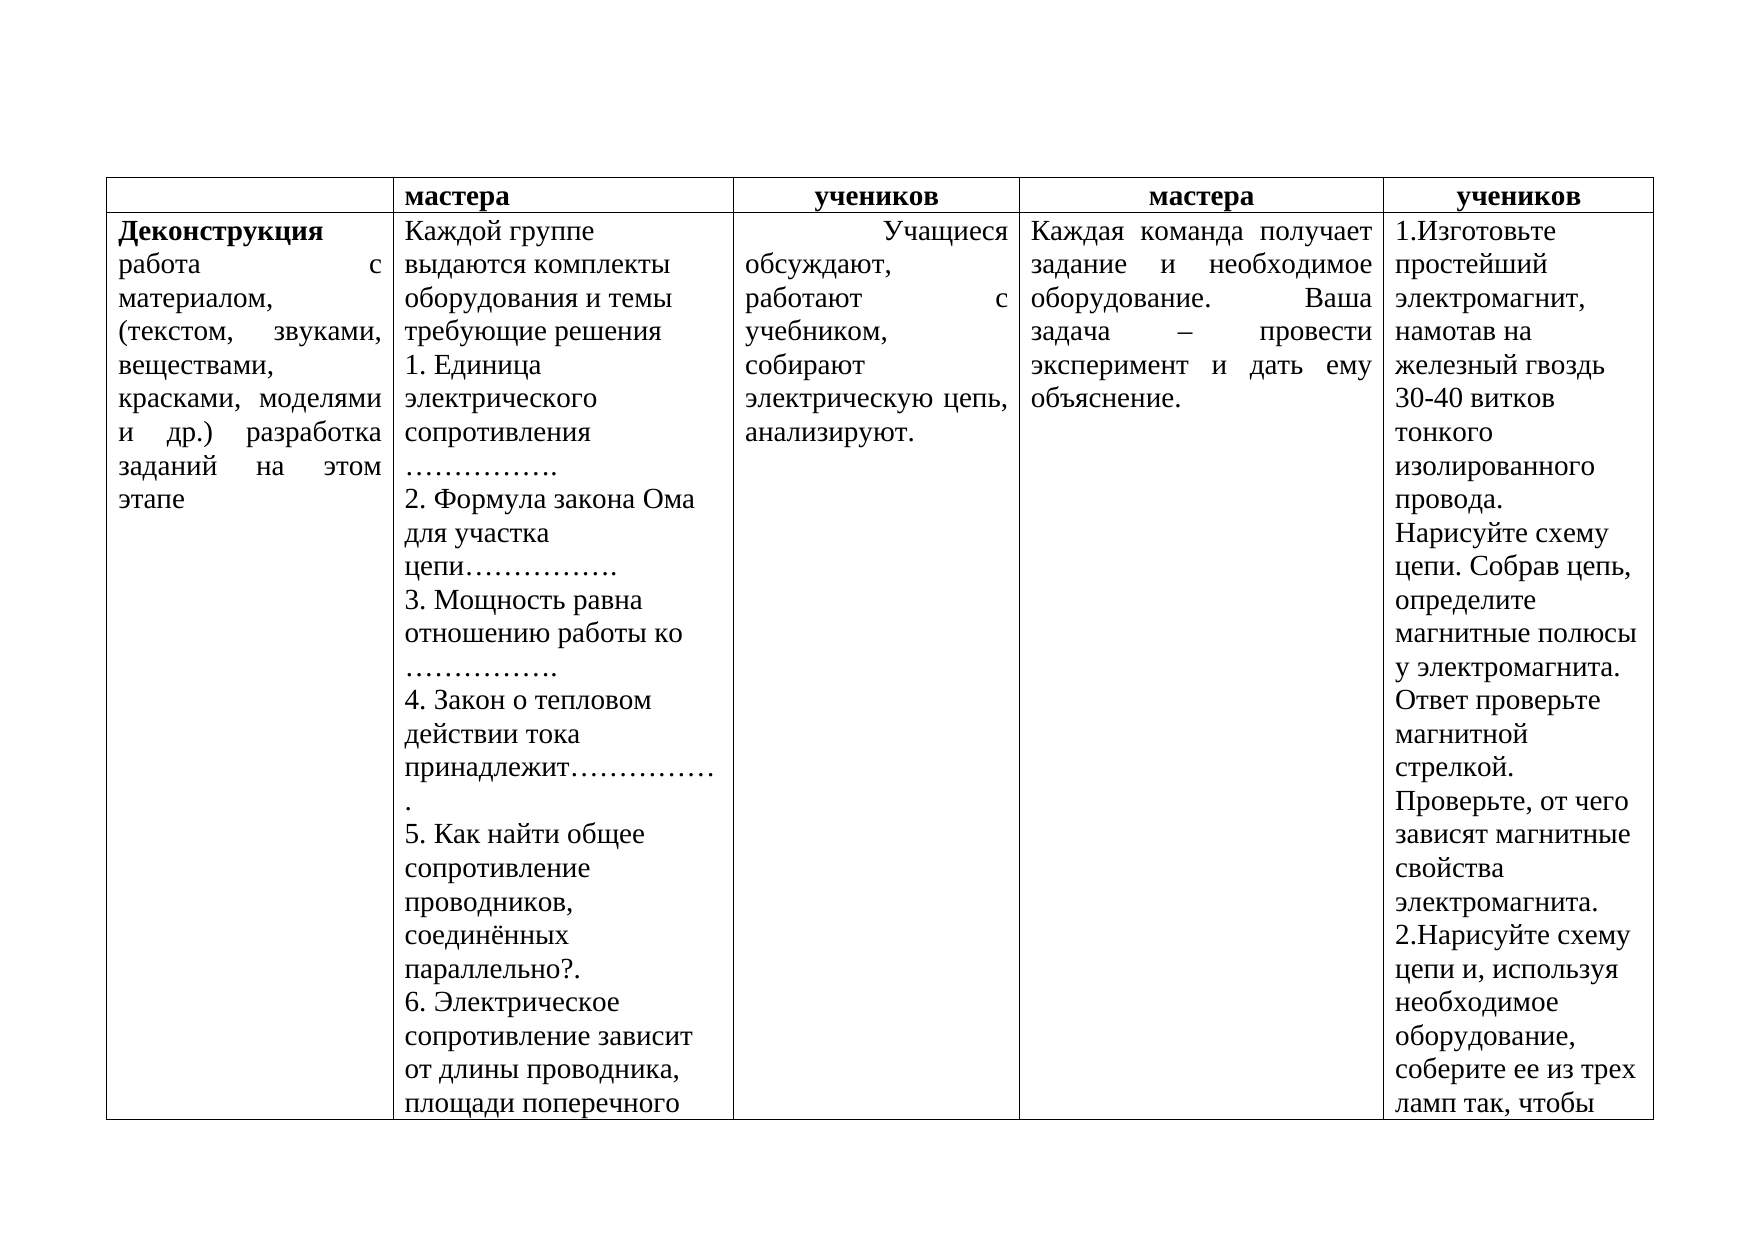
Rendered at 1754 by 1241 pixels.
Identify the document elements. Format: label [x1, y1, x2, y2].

table_cell [107, 213, 393, 1118]
table_cell [1020, 178, 1383, 212]
table_cell [734, 178, 1019, 212]
table_cell [394, 178, 733, 212]
table_cell [1384, 213, 1653, 1118]
table_cell [1020, 213, 1383, 1118]
table_cell [394, 213, 733, 1118]
table_cell [1384, 178, 1653, 212]
table_cell [107, 178, 393, 212]
table_cell [734, 213, 1019, 1118]
